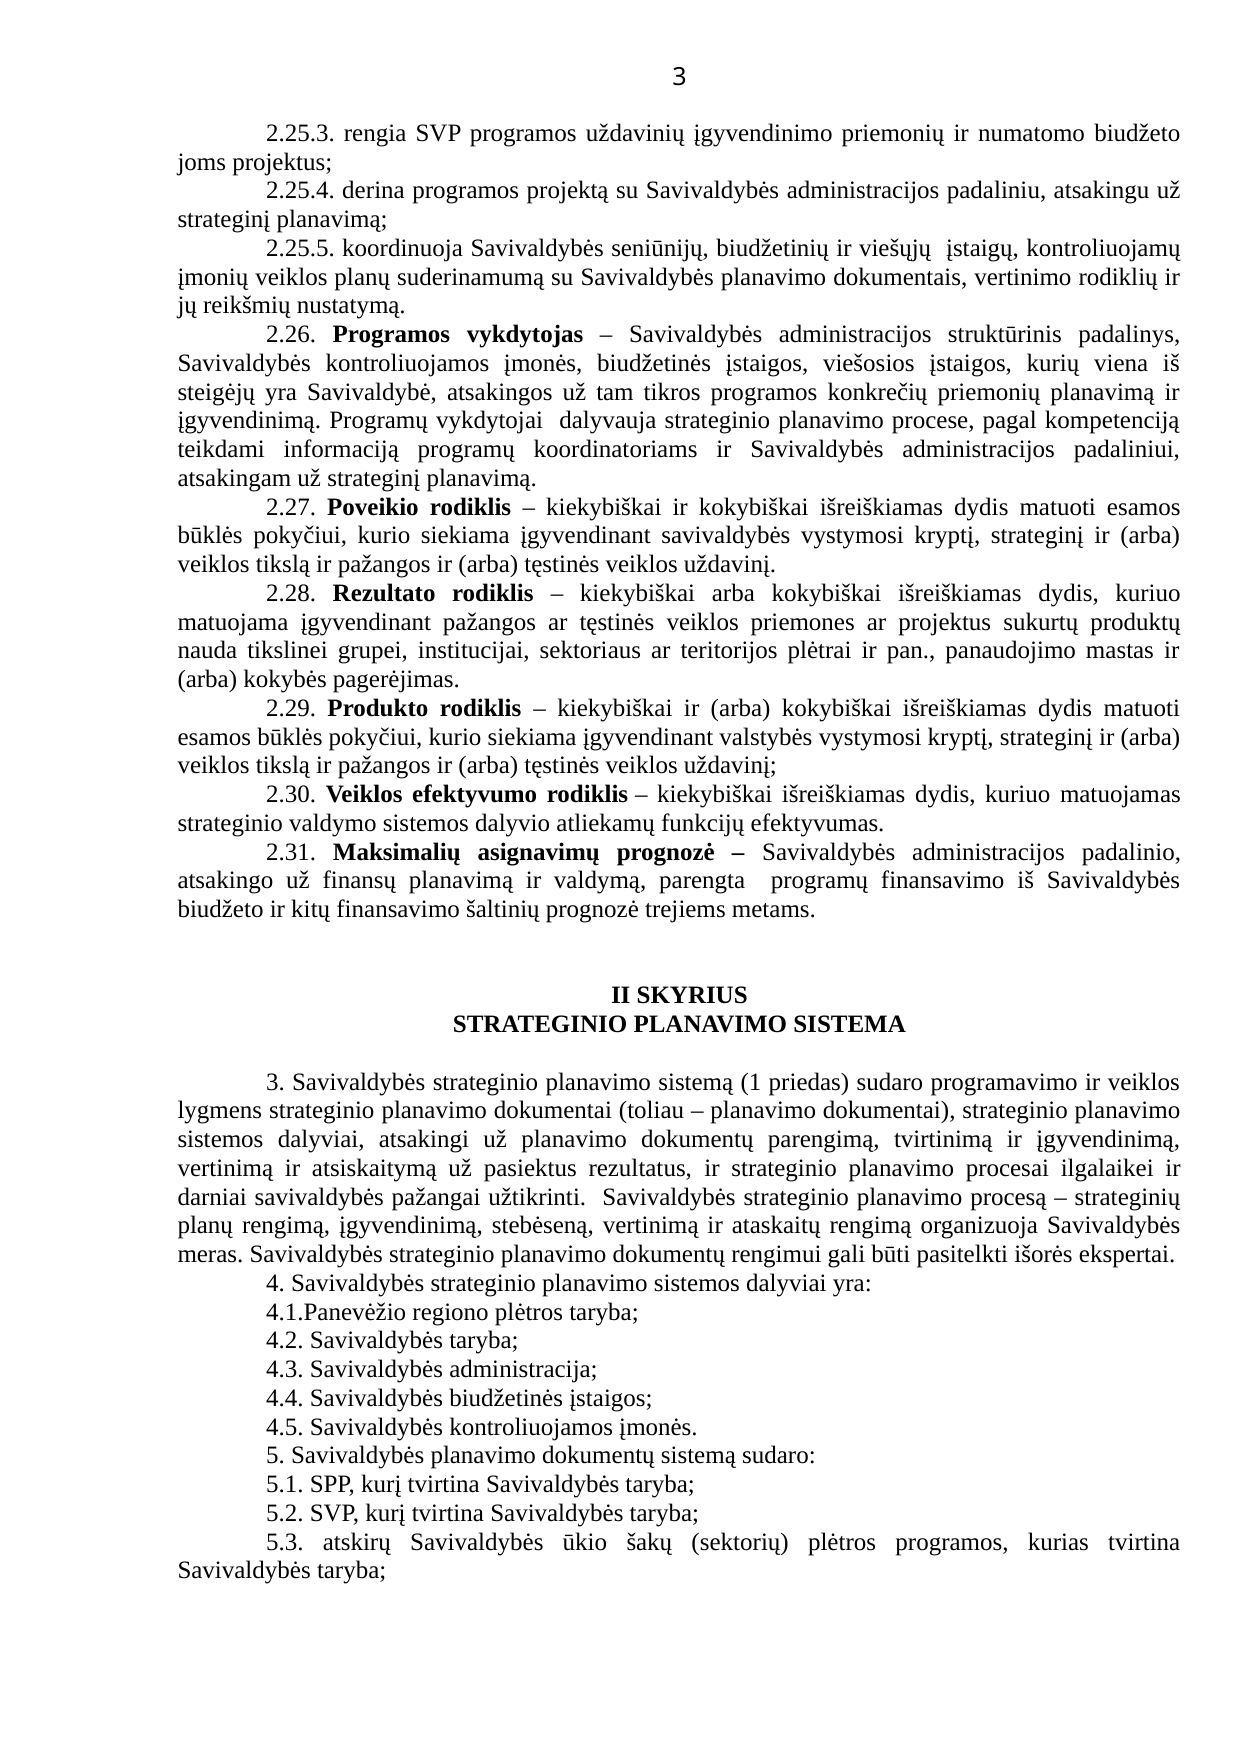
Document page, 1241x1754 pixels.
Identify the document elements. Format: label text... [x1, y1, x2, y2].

text 3. Savivaldybės strateginio planavimo sistemą (1 priedas) sudaro programavimo ir veiklos lygmens strateginio planavimo dokumentai (toliau – planavimo dokumentai), strateginio planavimo sistemos dalyviai, atsakingi už planavimo dokumentų parengimą, tvirtinimą ir įgyvendinimą, vertinimą ir atsiskaitymą už pasiektus rezultatus, ir strateginio planavimo procesai ilgalaikei ir darniai savivaldybės pažangai užtikrinti. Savivaldybės strateginio planavimo procesą – strateginių planų rengimą, įgyvendinimą, stebėseną, vertinimą ir ataskaitų rengimą organizuoja Savivaldybės meras. Savivaldybės strateginio planavimo dokumentų rengimui gali būti pasitelkti išorės ekspertai. [177, 1067, 1181, 1268]
text 2.26. Programos vykdytojas – Savivaldybės administracijos struktūrinis padalinys, Savivaldybės kontroliuojamos įmonės, biudžetinės įstaigos, viešosios įstaigos, kurių viena iš steigėjų yra Savivaldybė, atsakingos už tam tikros programos konkrečių priemonių planavimą ir įgyvendinimą. Programų vykdytojai dalyvauja strateginio planavimo procese, pagal kompetenciją teikdami informaciją programų koordinatoriams ir Savivaldybės administracijos padaliniui, atsakingam už strateginį planavimą. [177, 319, 1181, 492]
text 4.1.Panevėžio regiono plėtros taryba; [177, 1297, 1181, 1326]
text 2.25.3. rengia SVP programos uždavinių įgyvendinimo priemonių ir numatomo biudžeto joms projektus; [177, 118, 1181, 176]
text 2.27. Poveikio rodiklis – kiekybiškai ir kokybiškai išreiškiamas dydis matuoti esamos būklės pokyčiui, kurio siekiama įgyvendinant savivaldybės vystymosi kryptį, strateginį ir (arba) veiklos tikslą ir pažangos ir (arba) tęstinės veiklos uždavinį. [177, 492, 1181, 578]
text 4.5. Savivaldybės kontroliuojamos įmonės. [177, 1412, 1181, 1441]
text 2.25.4. derina programos projektą su Savivaldybės administracijos padaliniu, atsakingu už strateginį planavimą; [177, 176, 1181, 233]
text 2.28. Rezultato rodiklis – kiekybiškai arba kokybiškai išreiškiamas dydis, kuriuo matuojama įgyvendinant pažangos ar tęstinės veiklos priemones ar projektus sukurtų produktų nauda tikslinei grupei, institucijai, sektoriaus ar teritorijos plėtrai ir pan., panaudojimo mastas ir (arba) kokybės pagerėjimas. [177, 578, 1181, 693]
text 2.25.5. koordinuoja Savivaldybės seniūnijų, biudžetinių ir viešųjų įstaigų, kontroliuojamų įmonių veiklos planų suderinamumą su Savivaldybės planavimo dokumentais, vertinimo rodiklių ir jų reikšmių nustatymą. [177, 233, 1181, 319]
text 4. Savivaldybės strateginio planavimo sistemos dalyviai yra: [177, 1268, 1181, 1297]
text 2.31. Maksimalių asignavimų prognozė – Savivaldybės administracijos padalinio, atsakingo už finansų planavimą ir valdymą, parengta programų finansavimo iš Savivaldybės biudžeto ir kitų finansavimo šaltinių prognozė trejiems metams. [177, 837, 1181, 923]
text 4.4. Savivaldybės biudžetinės įstaigos; [177, 1383, 1181, 1412]
text 4.2. Savivaldybės taryba; [177, 1326, 1181, 1354]
text 5.3. atskirų Savivaldybės ūkio šakų (sektorių) plėtros programos, kurias tvirtina Savivaldybės taryba; [177, 1527, 1181, 1584]
text 5.1. SPP, kurį tvirtina Savivaldybės taryba; [177, 1469, 1181, 1498]
text STRATEGINIO PLANAVIMO SISTEMA [177, 1009, 1181, 1038]
text 2.30. Veiklos efektyvumo rodiklis – kiekybiškai išreiškiamas dydis, kuriuo matuojamas strateginio valdymo sistemos dalyvio atliekamų funkcijų efektyvumas. [177, 779, 1181, 837]
text 4.3. Savivaldybės administracija; [177, 1354, 1181, 1383]
text 2.29. Produkto rodiklis – kiekybiškai ir (arba) kokybiškai išreiškiamas dydis matuoti esamos būklės pokyčiui, kurio siekiama įgyvendinant valstybės vystymosi kryptį, strateginį ir (arba) veiklos tikslą ir pažangos ir (arba) tęstinės veiklos uždavinį; [177, 693, 1181, 779]
text II SKYRIUS [177, 981, 1181, 1009]
text 5.2. SVP, kurį tvirtina Savivaldybės taryba; [177, 1498, 1181, 1527]
text 5. Savivaldybės planavimo dokumentų sistemą sudaro: [177, 1441, 1181, 1469]
